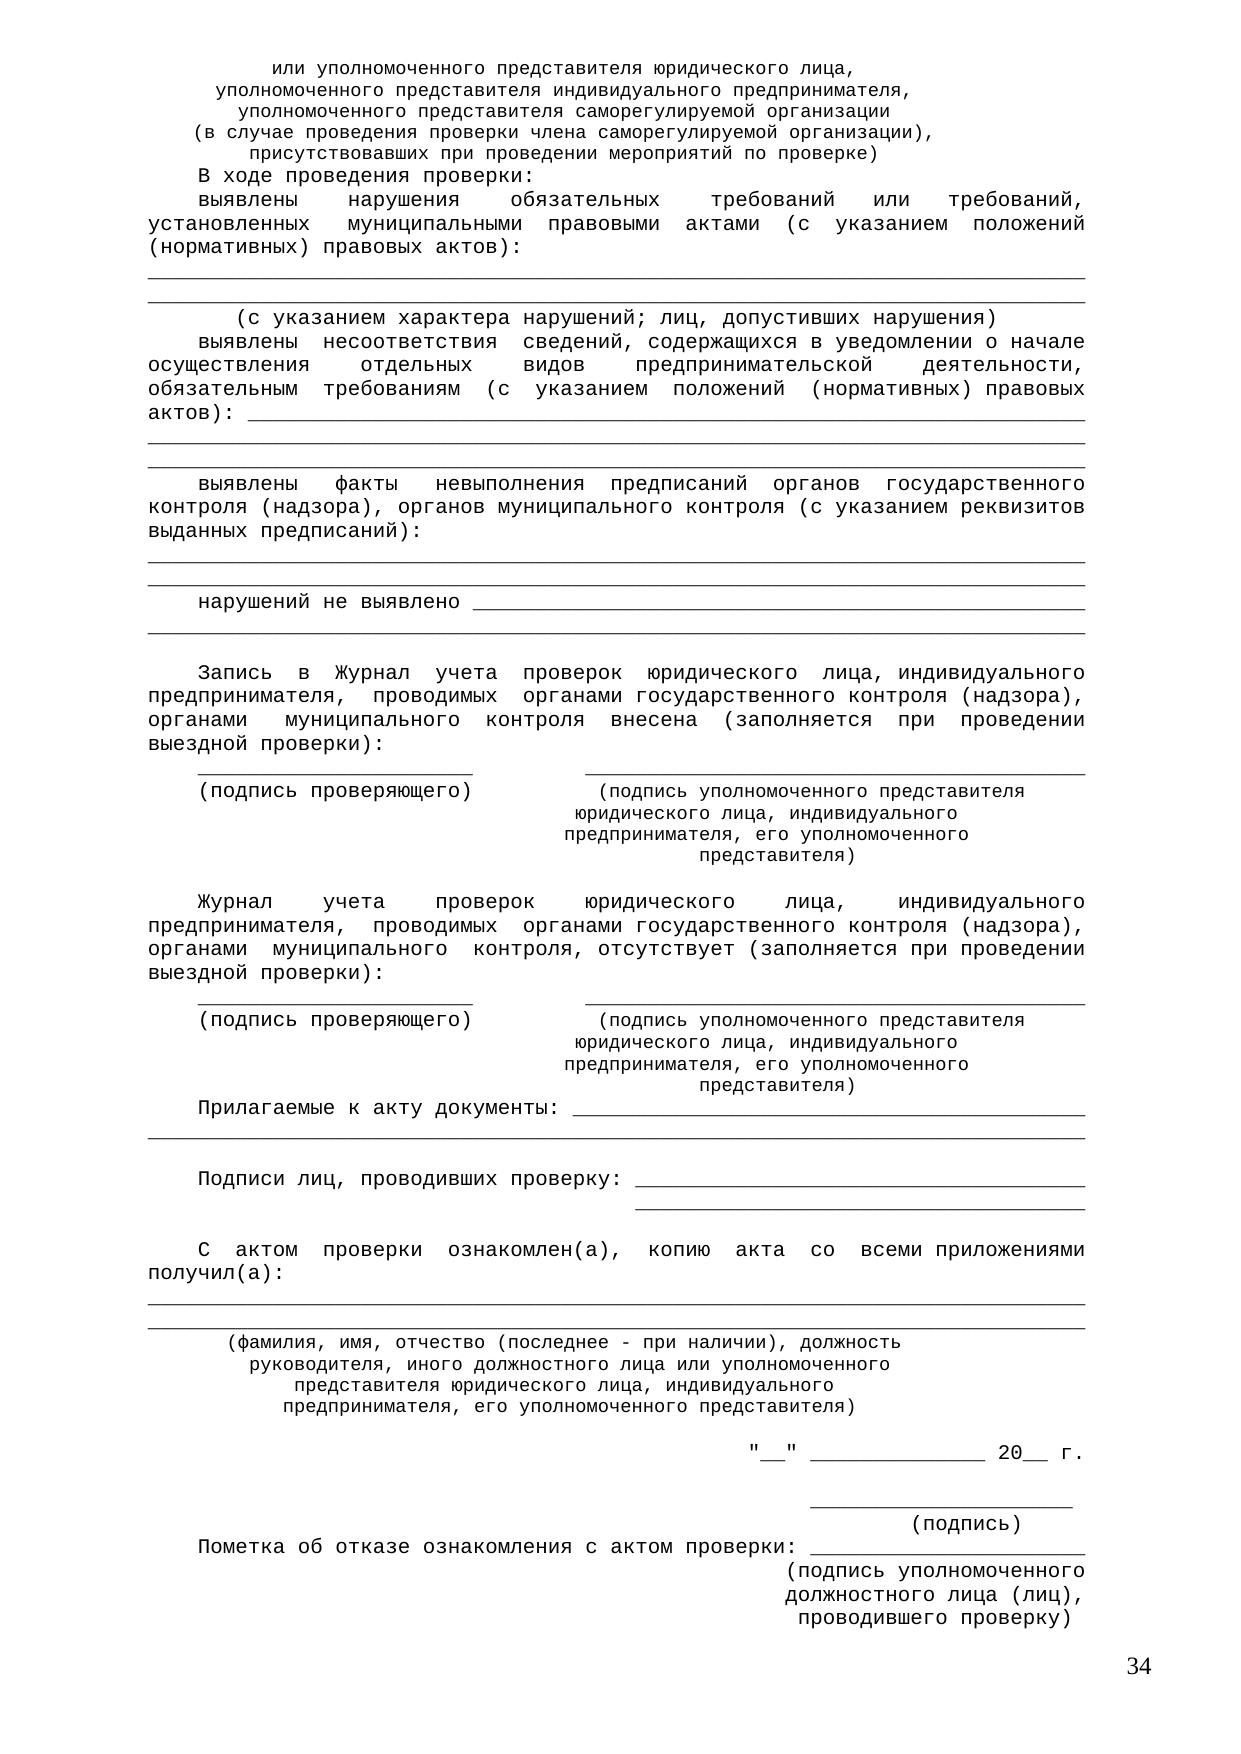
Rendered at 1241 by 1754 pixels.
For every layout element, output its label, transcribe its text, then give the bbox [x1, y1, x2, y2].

text ______________________ ________________________________________ [148, 756, 1152, 780]
text проводившего проверку) [148, 1607, 1152, 1631]
text осуществления отдельных видов предпринимательской деятельности, [148, 354, 1152, 378]
text уполномоченного представителя индивидуального предпринимателя, [148, 80, 1152, 102]
text ___________________________________________________________________________ [148, 425, 1152, 449]
text органами муниципального контроля, отсутствует (заполняется при проведении [148, 938, 1152, 962]
text уполномоченного представителя саморегулируемой организации [148, 102, 1152, 123]
text руководителя, иного должностного лица или уполномоченного [148, 1354, 1152, 1376]
text (в случае проведения проверки члена саморегулируемой организации), [148, 123, 1152, 144]
text представителя) [148, 846, 1152, 867]
text Подписи лиц, проводивших проверку: ____________________________________ [148, 1168, 1152, 1191]
text ___________________________________________________________________________ [148, 614, 1152, 638]
text С актом проверки ознакомлен(а), копию акта со всеми приложениями [148, 1239, 1152, 1262]
text ___________________________________________________________________________ [148, 1286, 1152, 1309]
text Запись в Журнал учета проверок юридического лица, индивидуального [148, 662, 1152, 686]
text ____________________________________ [148, 1191, 1152, 1215]
text ___________________________________________________________________________ [148, 260, 1152, 283]
text (нормативных) правовых актов): [148, 236, 1152, 260]
text представителя) [148, 1076, 1152, 1097]
text ______________________ ________________________________________ [148, 986, 1152, 1009]
text Пометка об отказе ознакомления с актом проверки: ______________________ [148, 1536, 1152, 1560]
text ___________________________________________________________________________ [148, 1309, 1152, 1333]
text актов): ___________________________________________________________________ [148, 402, 1152, 425]
text (подпись проверяющего) (подпись уполномоченного представителя [148, 1009, 1152, 1033]
text выявлены несоответствия сведений, содержащихся в уведомлении о начале [148, 331, 1152, 354]
text выданных предписаний): [148, 520, 1152, 544]
text присутствовавших при проведении мероприятий по проверке) [148, 144, 1152, 165]
text получил(а): [148, 1262, 1152, 1286]
text обязательным требованиям (с указанием положений (нормативных) правовых [148, 378, 1152, 402]
text Прилагаемые к акту документы: _________________________________________ [148, 1097, 1152, 1120]
text (подпись уполномоченного [148, 1560, 1152, 1584]
text нарушений не выявлено _________________________________________________ [148, 591, 1152, 614]
text юридического лица, индивидуального [148, 804, 1152, 825]
text (подпись проверяющего) (подпись уполномоченного представителя [148, 780, 1152, 804]
text предпринимателя, проводимых органами государственного контроля (надзора), [148, 915, 1152, 938]
text ___________________________________________________________________________ [148, 1120, 1152, 1144]
text представителя юридического лица, индивидуального [148, 1376, 1152, 1397]
text (подпись) [148, 1513, 1152, 1536]
text (с указанием характера нарушений; лиц, допустивших нарушения) [148, 307, 1152, 331]
text "__" ______________ 20__ г. [148, 1442, 1152, 1466]
text юридического лица, индивидуального [148, 1033, 1152, 1054]
text В ходе проведения проверки: [148, 165, 1152, 189]
text предпринимателя, его уполномоченного представителя) [148, 1397, 1152, 1418]
text _____________________ [148, 1489, 1152, 1513]
text установленных муниципальными правовыми актами (с указанием положений [148, 213, 1152, 236]
text (фамилия, имя, отчество (последнее - при наличии), должность [148, 1333, 1152, 1354]
text органами муниципального контроля внесена (заполняется при проведении [148, 709, 1152, 733]
text ___________________________________________________________________________ [148, 567, 1152, 591]
text должностного лица (лиц), [148, 1584, 1152, 1607]
text ___________________________________________________________________________ [148, 449, 1152, 473]
text Журнал учета проверок юридического лица, индивидуального [148, 891, 1152, 915]
text ___________________________________________________________________________ [148, 283, 1152, 307]
text выездной проверки): [148, 962, 1152, 986]
text контроля (надзора), органов муниципального контроля (с указанием реквизитов [148, 496, 1152, 520]
text или уполномоченного представителя юридического лица, [148, 59, 1152, 80]
text выездной проверки): [148, 733, 1152, 756]
text предпринимателя, его уполномоченного [148, 825, 1152, 846]
text выявлены факты невыполнения предписаний органов государственного [148, 473, 1152, 496]
text предпринимателя, его уполномоченного [148, 1054, 1152, 1076]
text выявлены нарушения обязательных требований или требований, [148, 189, 1152, 213]
text предпринимателя, проводимых органами государственного контроля (надзора), [148, 686, 1152, 709]
text ___________________________________________________________________________ [148, 544, 1152, 567]
